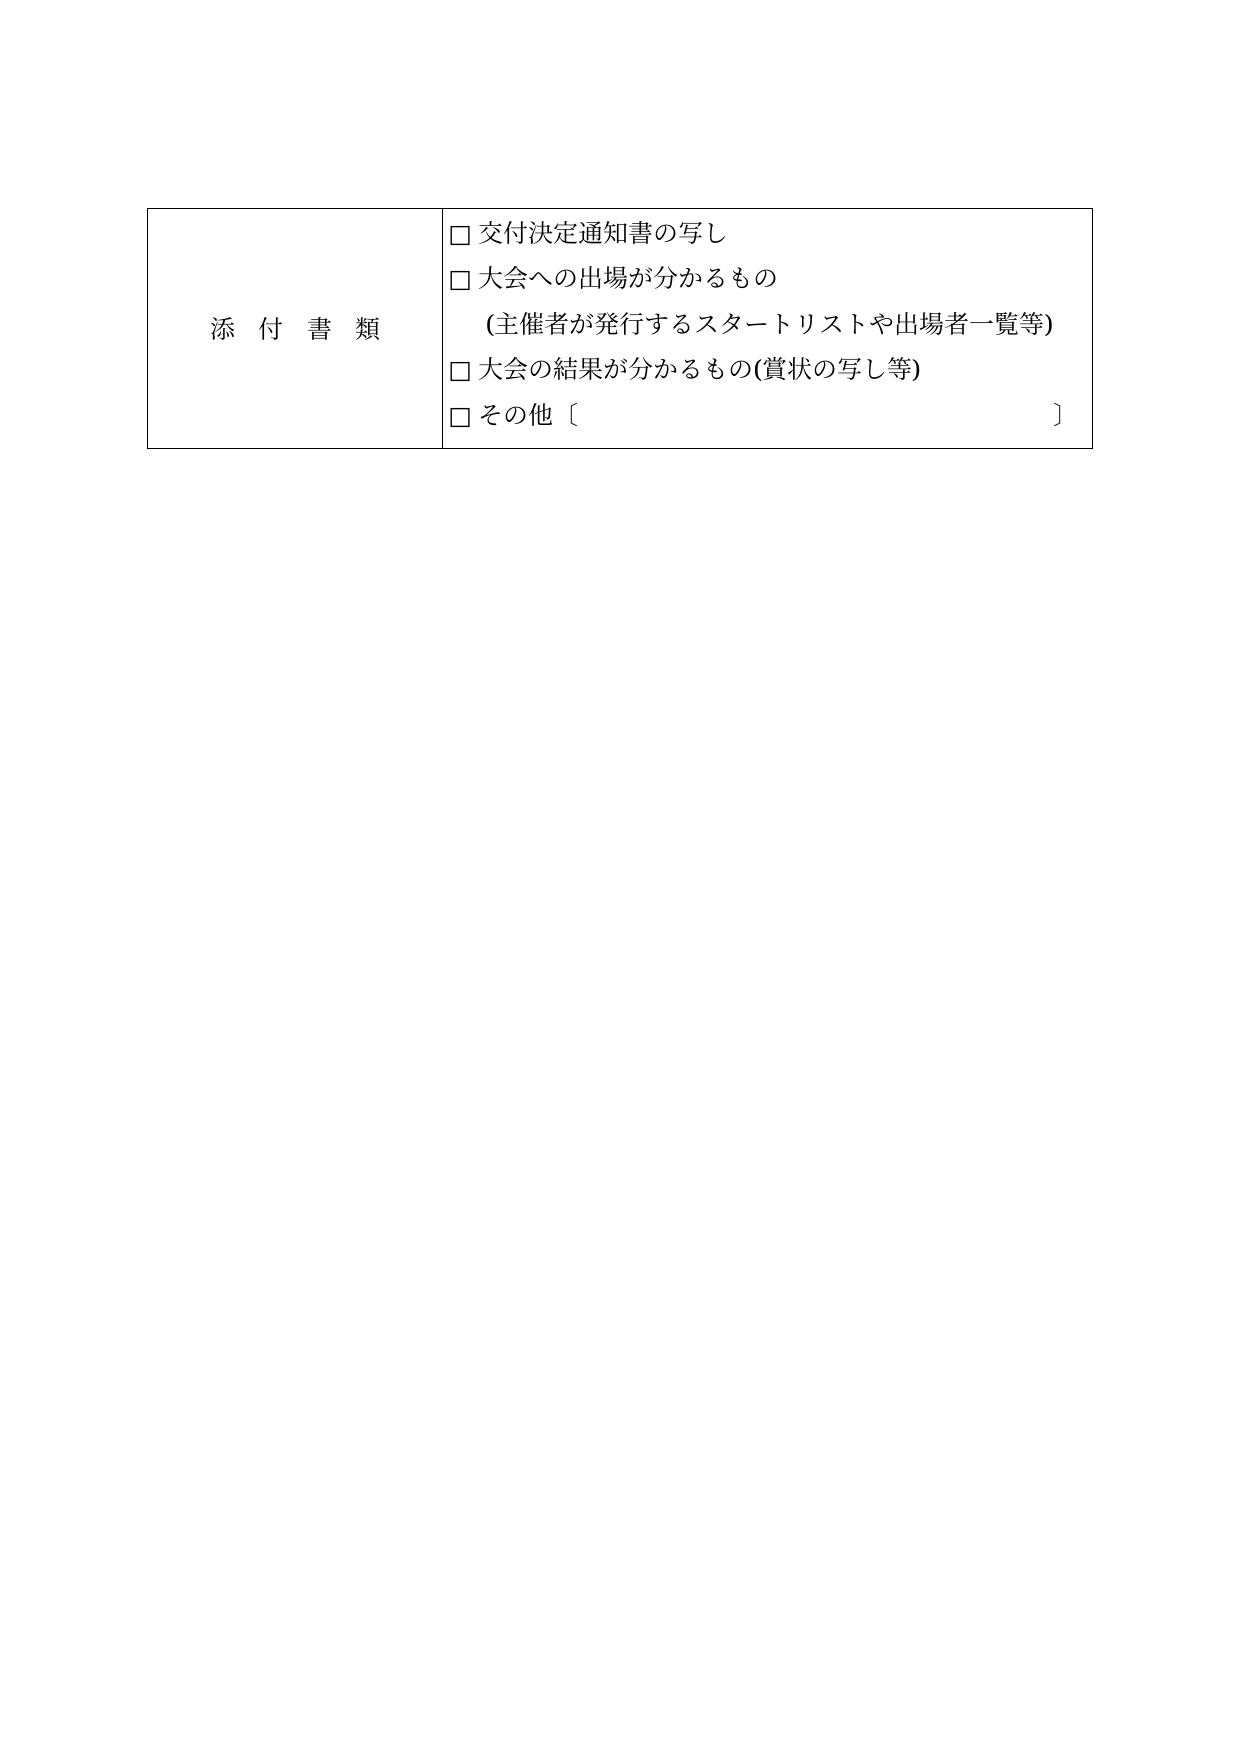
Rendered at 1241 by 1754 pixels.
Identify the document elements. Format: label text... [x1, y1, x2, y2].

table_cell □ 交付決定通知書の写し □ 大会への出場が分かるもの (主催者が発行するスタートリストや出場者一覧等) □ 大会の結果が分かるもの(賞状の写し等) □ その他〔 〕 [443, 209, 1092, 448]
table_cell 添付書類 [148, 209, 442, 448]
